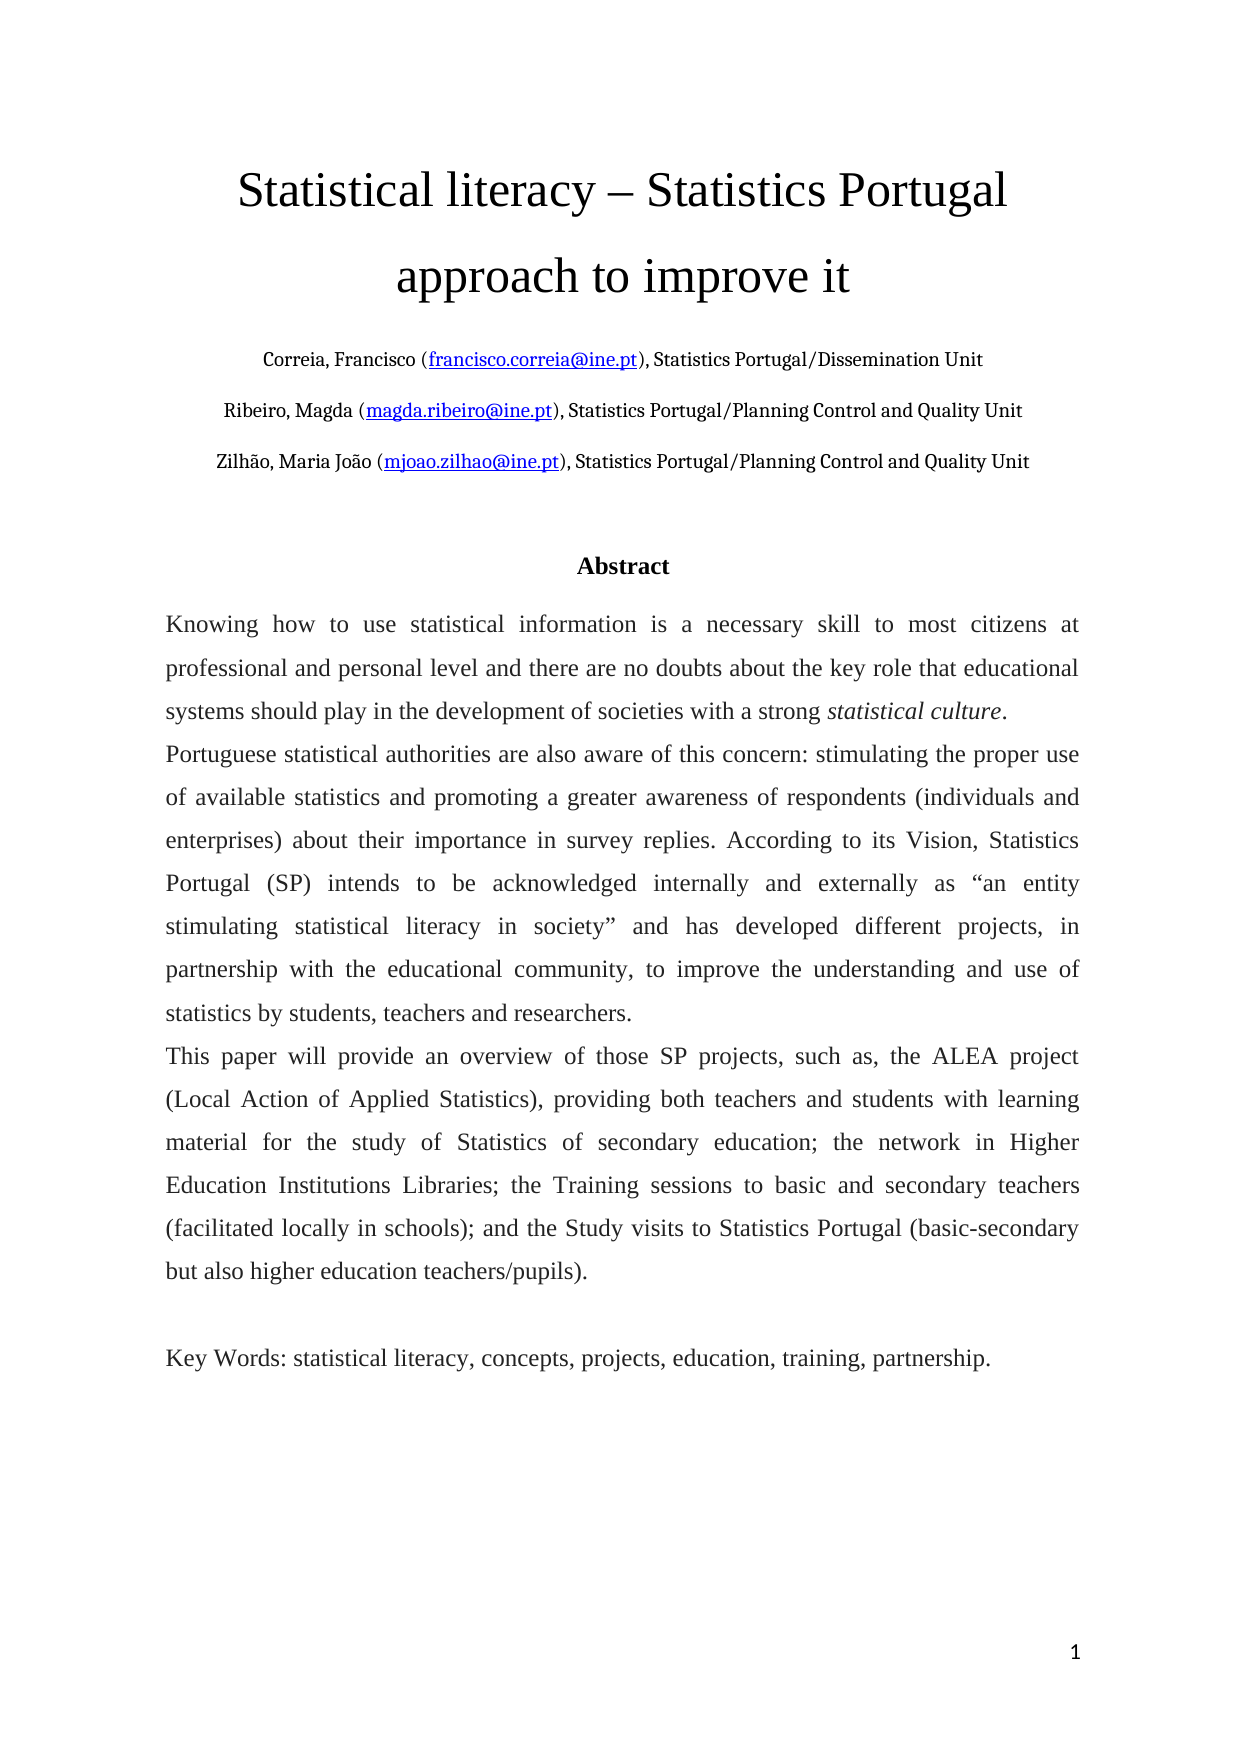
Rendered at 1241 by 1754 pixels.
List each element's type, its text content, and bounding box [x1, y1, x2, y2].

text Abstract [165, 551, 1081, 580]
text Key Words: statistical literacy, concepts, projects, education, training, partnership. [165, 1343, 1081, 1371]
text Zilhão, Maria João (mjoao.zilhao@ine.pt), Statistics Portugal/Planning Control and Quality Unit [165, 449, 1081, 473]
text Portuguese statistical authorities are also aware of this concern: stimulating the proper use of available statistics and promoting a greater awareness of respondents (individuals and enterprises) about their importance in survey replies. According to its Vision, Statistics Portugal (SP) intends to be acknowledged internally and externally as “an entity stimulating statistical literacy in society” and has developed different projects, in partnership with the educational community, to improve the understanding and use of statistics by students, teachers and researchers. [165, 739, 1081, 1026]
text Ribeiro, Magda (magda.ribeiro@ine.pt), Statistics Portugal/Planning Control and Quality Unit [165, 398, 1081, 422]
text Knowing how to use statistical information is a necessary skill to most citizens at professional and personal level and there are no doubts about the key role that educational systems should play in the development of societies with a strong statistical culture. [165, 609, 1081, 724]
text Statistical literacy – Statistics Portugal approach to improve it [165, 160, 1081, 304]
text This paper will provide an overview of those SP projects, such as, the ALEA project (Local Action of Applied Statistics), providing both teachers and students with learning material for the study of Statistics of secondary education; the network in Higher Education Institutions Libraries; the Training sessions to basic and secondary teachers (facilitated locally in schools); and the Study visits to Statistics Portugal (basic-secondary but also higher education teachers/pupils). [165, 1041, 1081, 1285]
text Correia, Francisco (francisco.correia@ine.pt), Statistics Portugal/Dissemination Unit [165, 347, 1081, 371]
